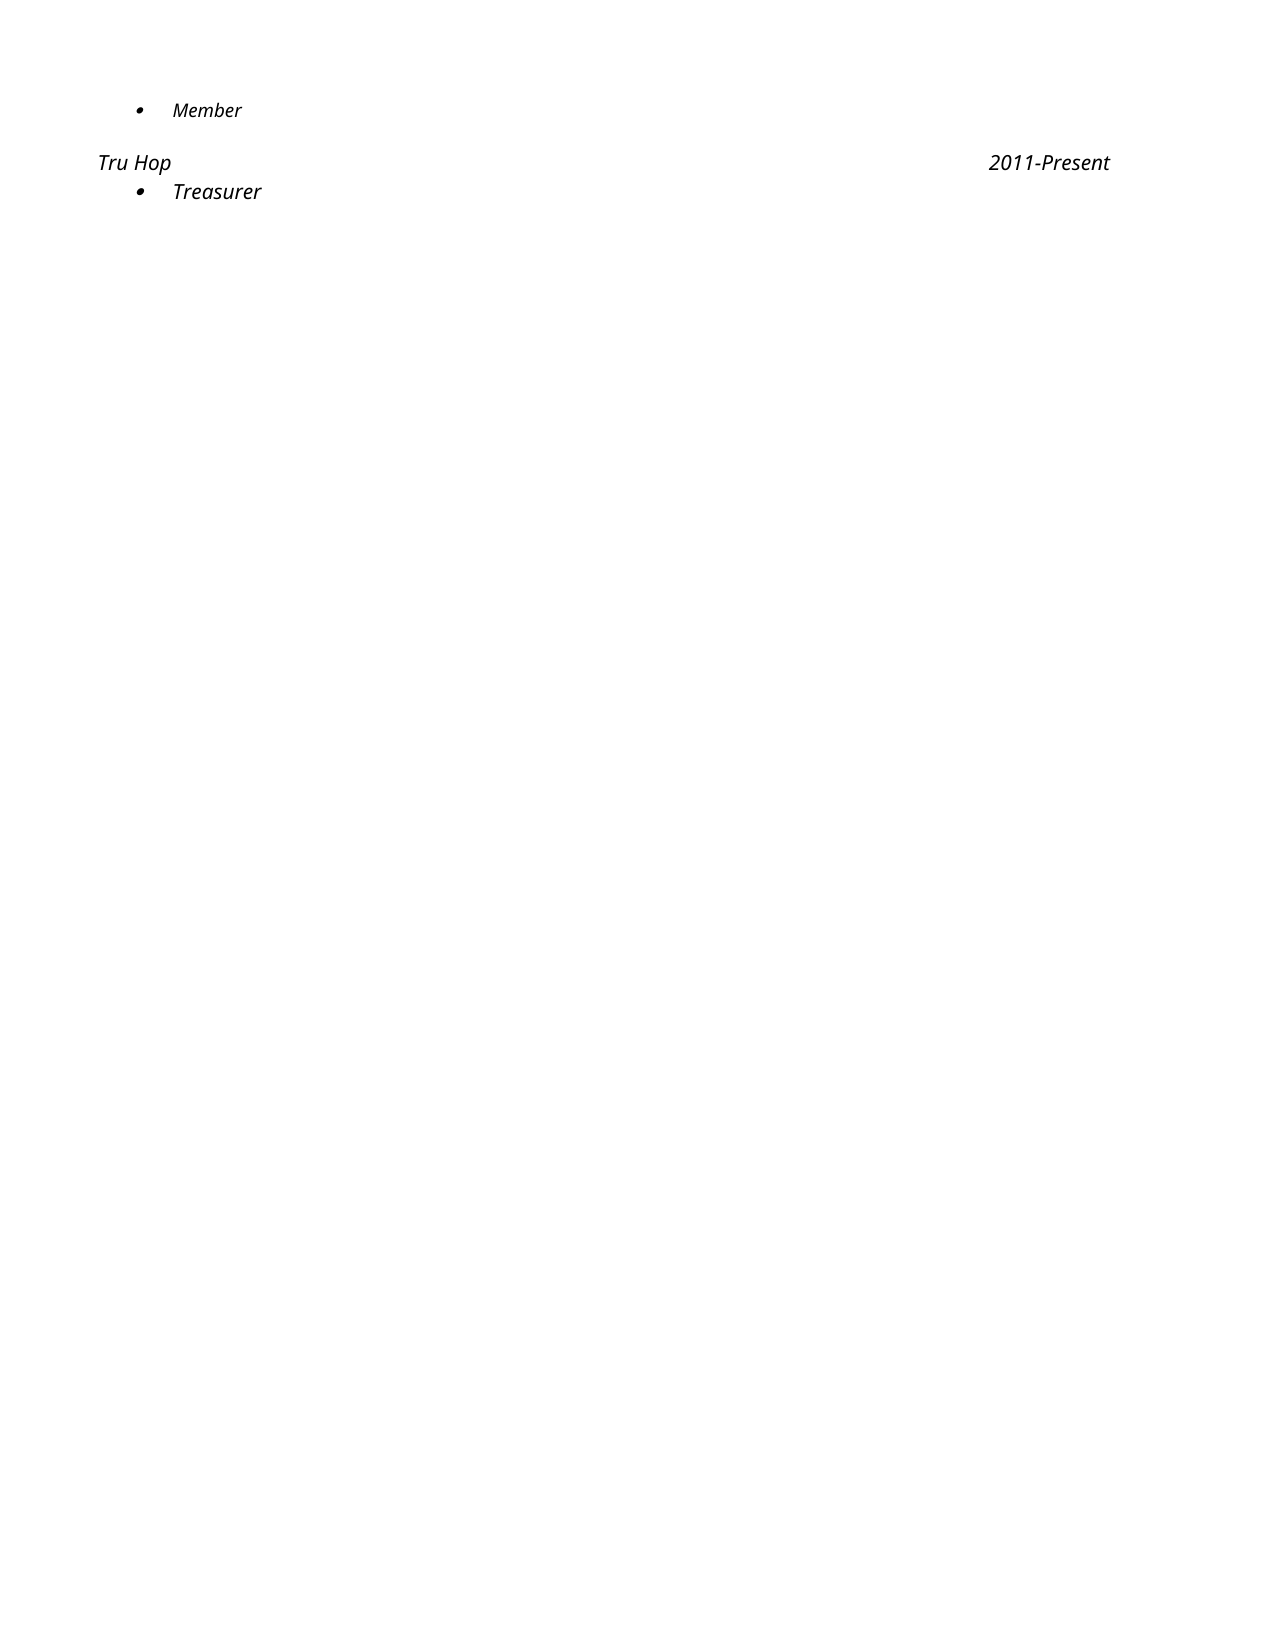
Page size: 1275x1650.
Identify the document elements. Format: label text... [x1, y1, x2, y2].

list Member [135, 97, 1177, 123]
list Treasurer [135, 177, 1177, 205]
text Tru Hop 2011-Present [97, 148, 1177, 177]
